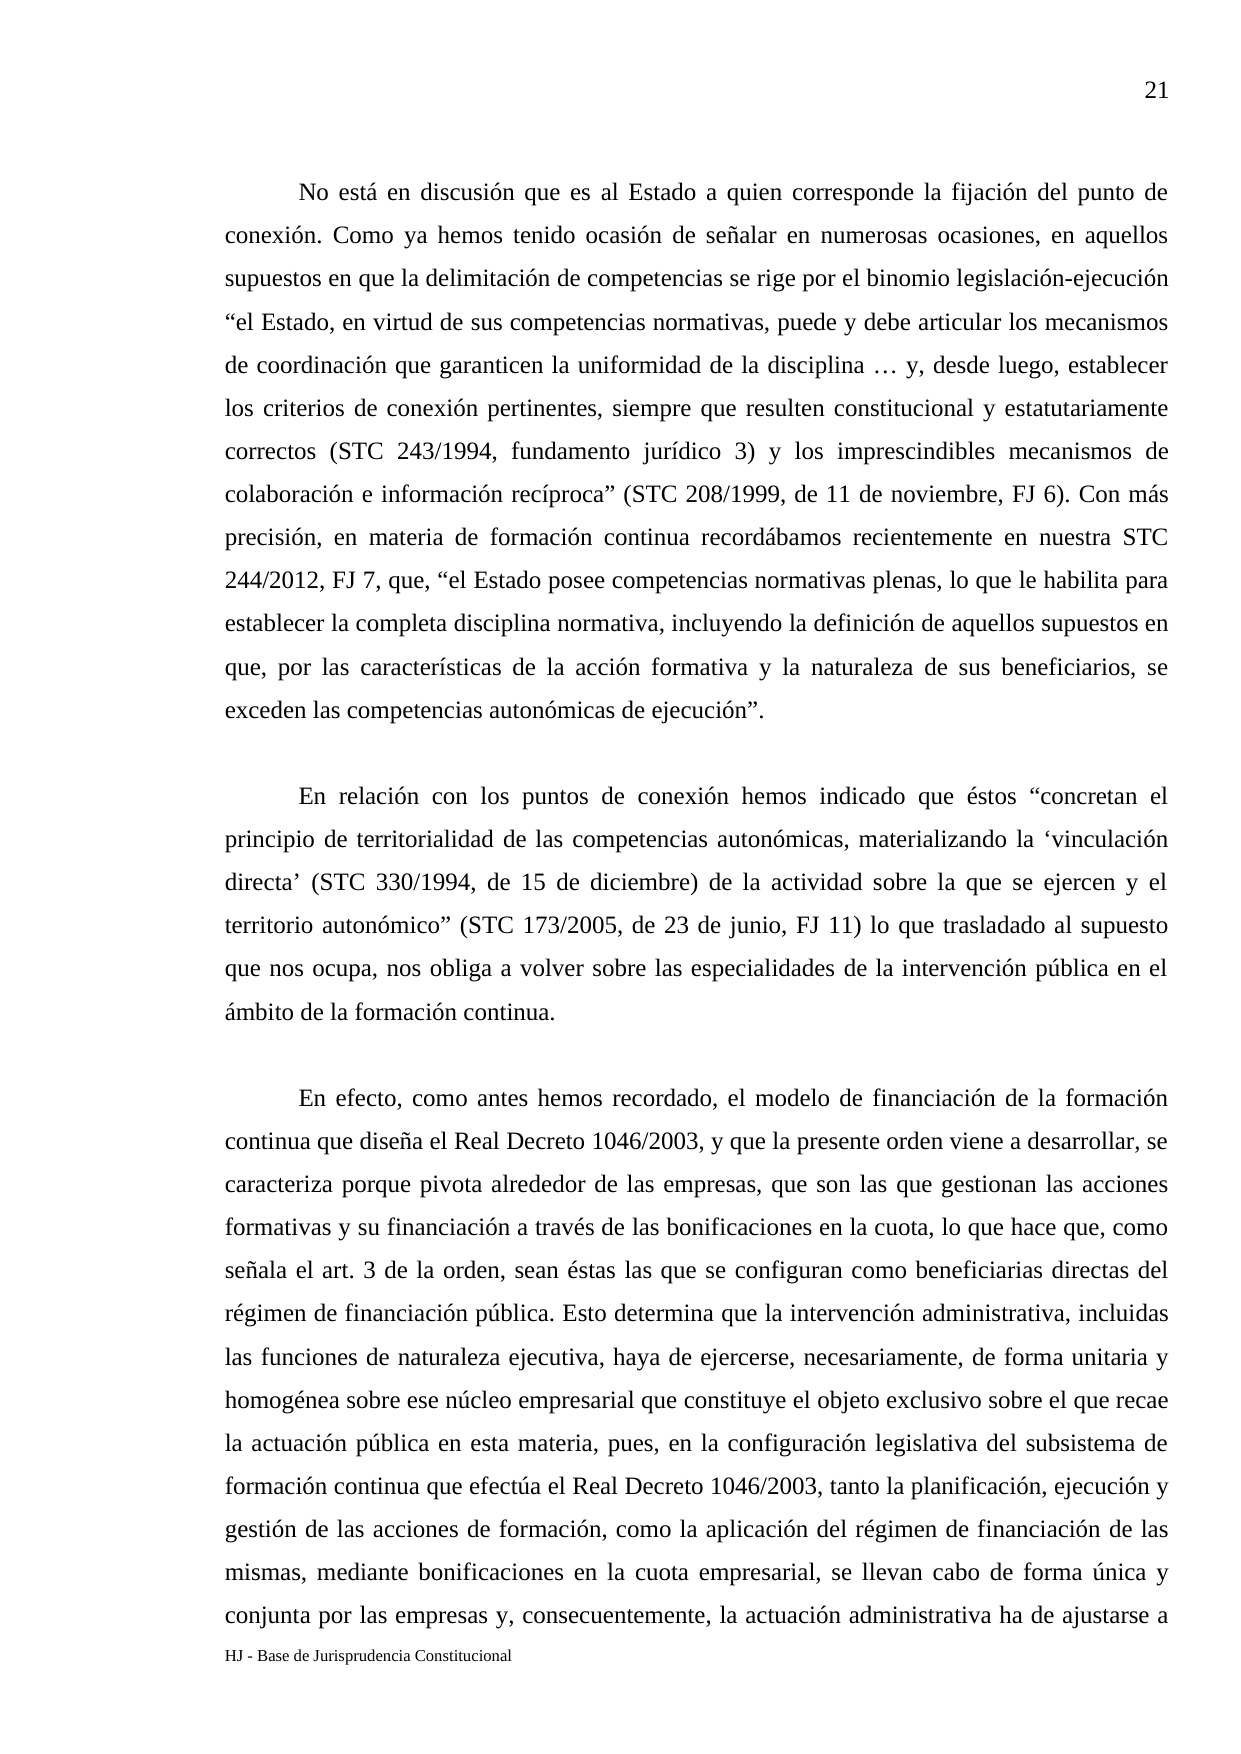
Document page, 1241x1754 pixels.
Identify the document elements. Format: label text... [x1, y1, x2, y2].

text En relación con los puntos de conexión hemos indicado que éstos “concretan el principio de territorialidad de las competencias autonómicas, materializando la ‘vinculación directa’ (STC 330/1994, de 15 de diciembre) de la actividad sobre la que se ejercen y el territorio autonómico” (STC 173/2005, de 23 de junio, FJ 11) lo que trasladado al supuesto que nos ocupa, nos obliga a volver sobre las especialidades de la intervención pública en el ámbito de la formación continua. [224, 781, 1169, 1025]
text No está en discusión que es al Estado a quien corresponde la fijación del punto de conexión. Como ya hemos tenido ocasión de señalar en numerosas ocasiones, en aquellos supuestos en que la delimitación de competencias se rige por el binomio legislación-ejecución “el Estado, en virtud de sus competencias normativas, puede y debe articular los mecanismos de coordinación que garanticen la uniformidad de la disciplina … y, desde luego, establecer los criterios de conexión pertinentes, siempre que resulten constitucional y estatutariamente correctos (STC 243/1994, fundamento jurídico 3) y los imprescindibles mecanismos de colaboración e información recíproca” (STC 208/1999, de 11 de noviembre, FJ 6). Con más precisión, en materia de formación continua recordábamos recientemente en nuestra STC 244/2012, FJ 7, que, “el Estado posee competencias normativas plenas, lo que le habilita para establecer la completa disciplina normativa, incluyendo la definición de aquellos supuestos en que, por las características de la acción formativa y la naturaleza de sus beneficiarios, se exceden las competencias autonómicas de ejecución”. [224, 177, 1169, 723]
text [224, 1083, 1169, 1629]
